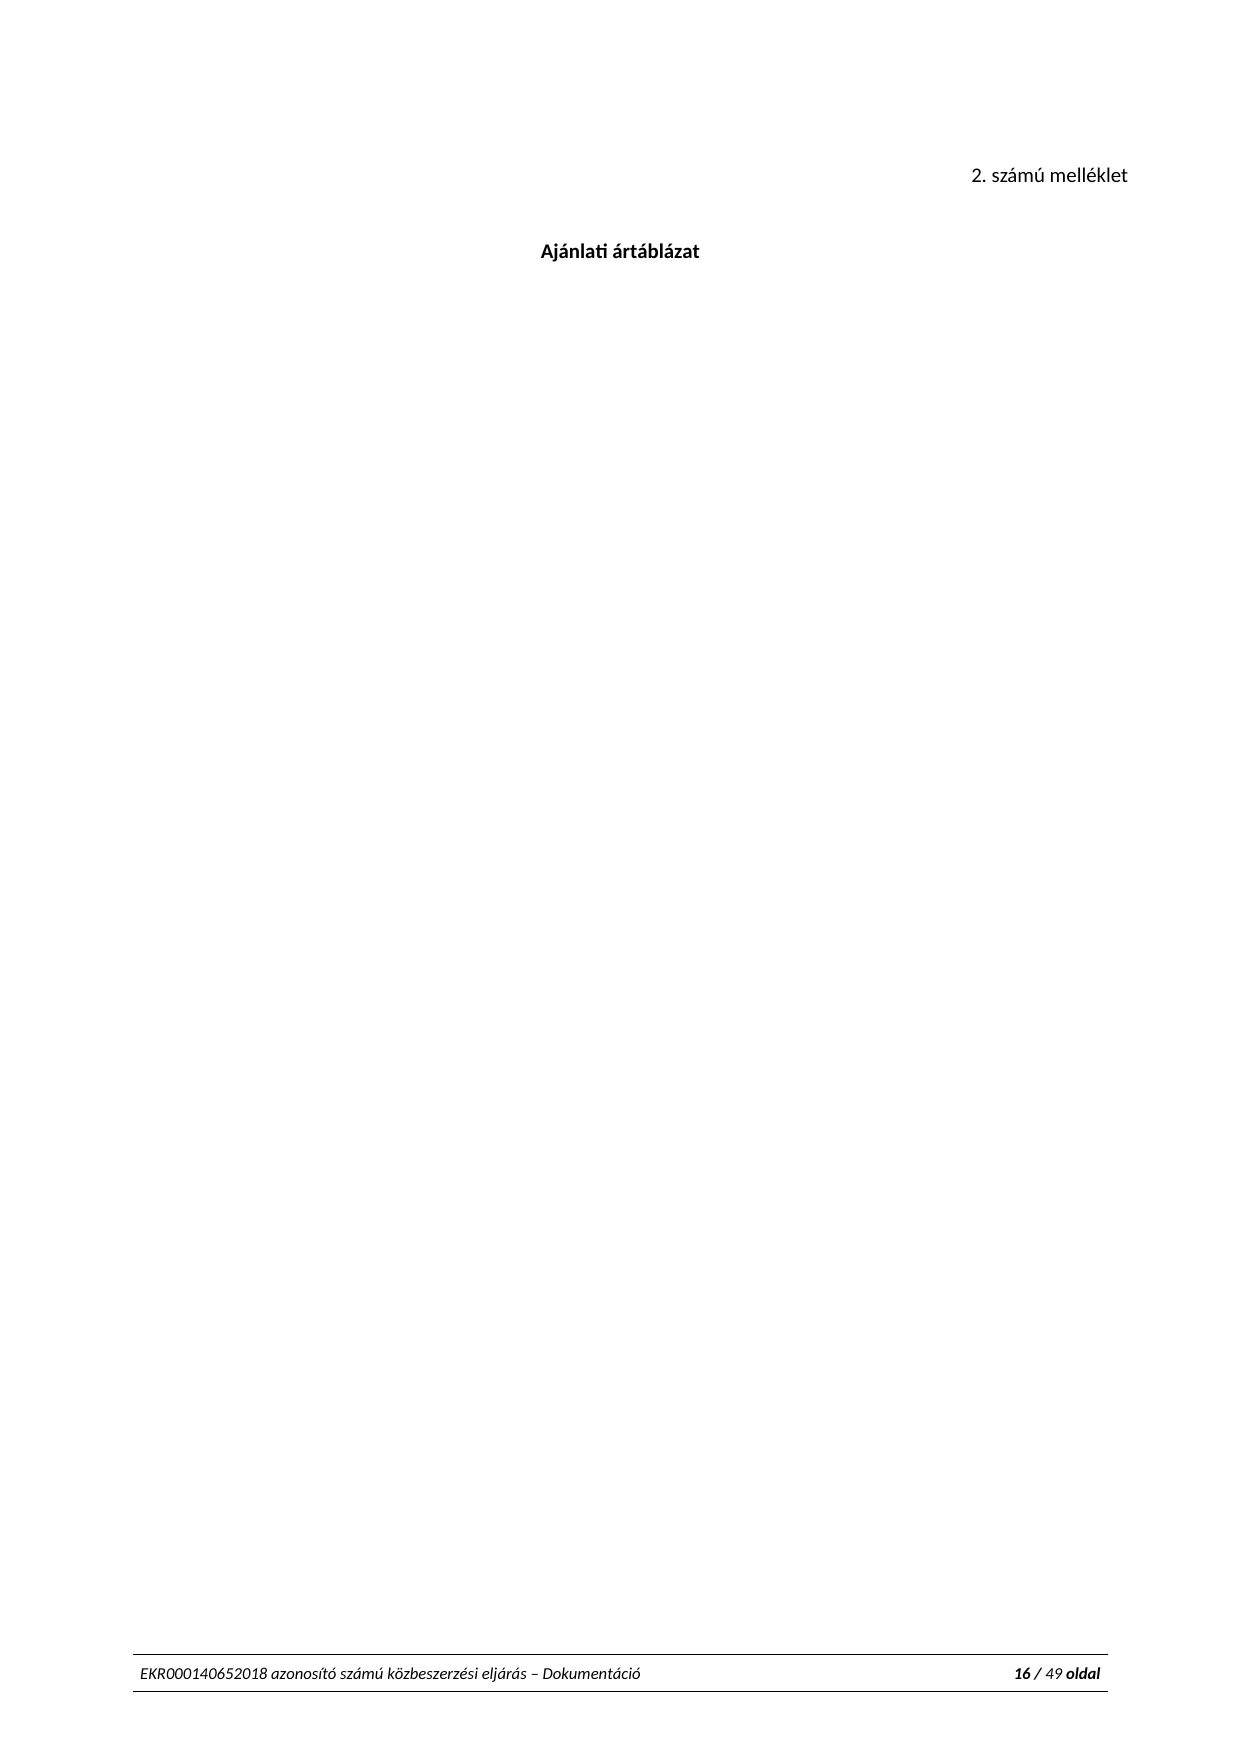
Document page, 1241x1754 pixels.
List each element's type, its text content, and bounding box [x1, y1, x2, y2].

subtitle 2. számú melléklet [112, 162, 1128, 188]
text Ajánlati ártáblázat [112, 238, 1128, 264]
